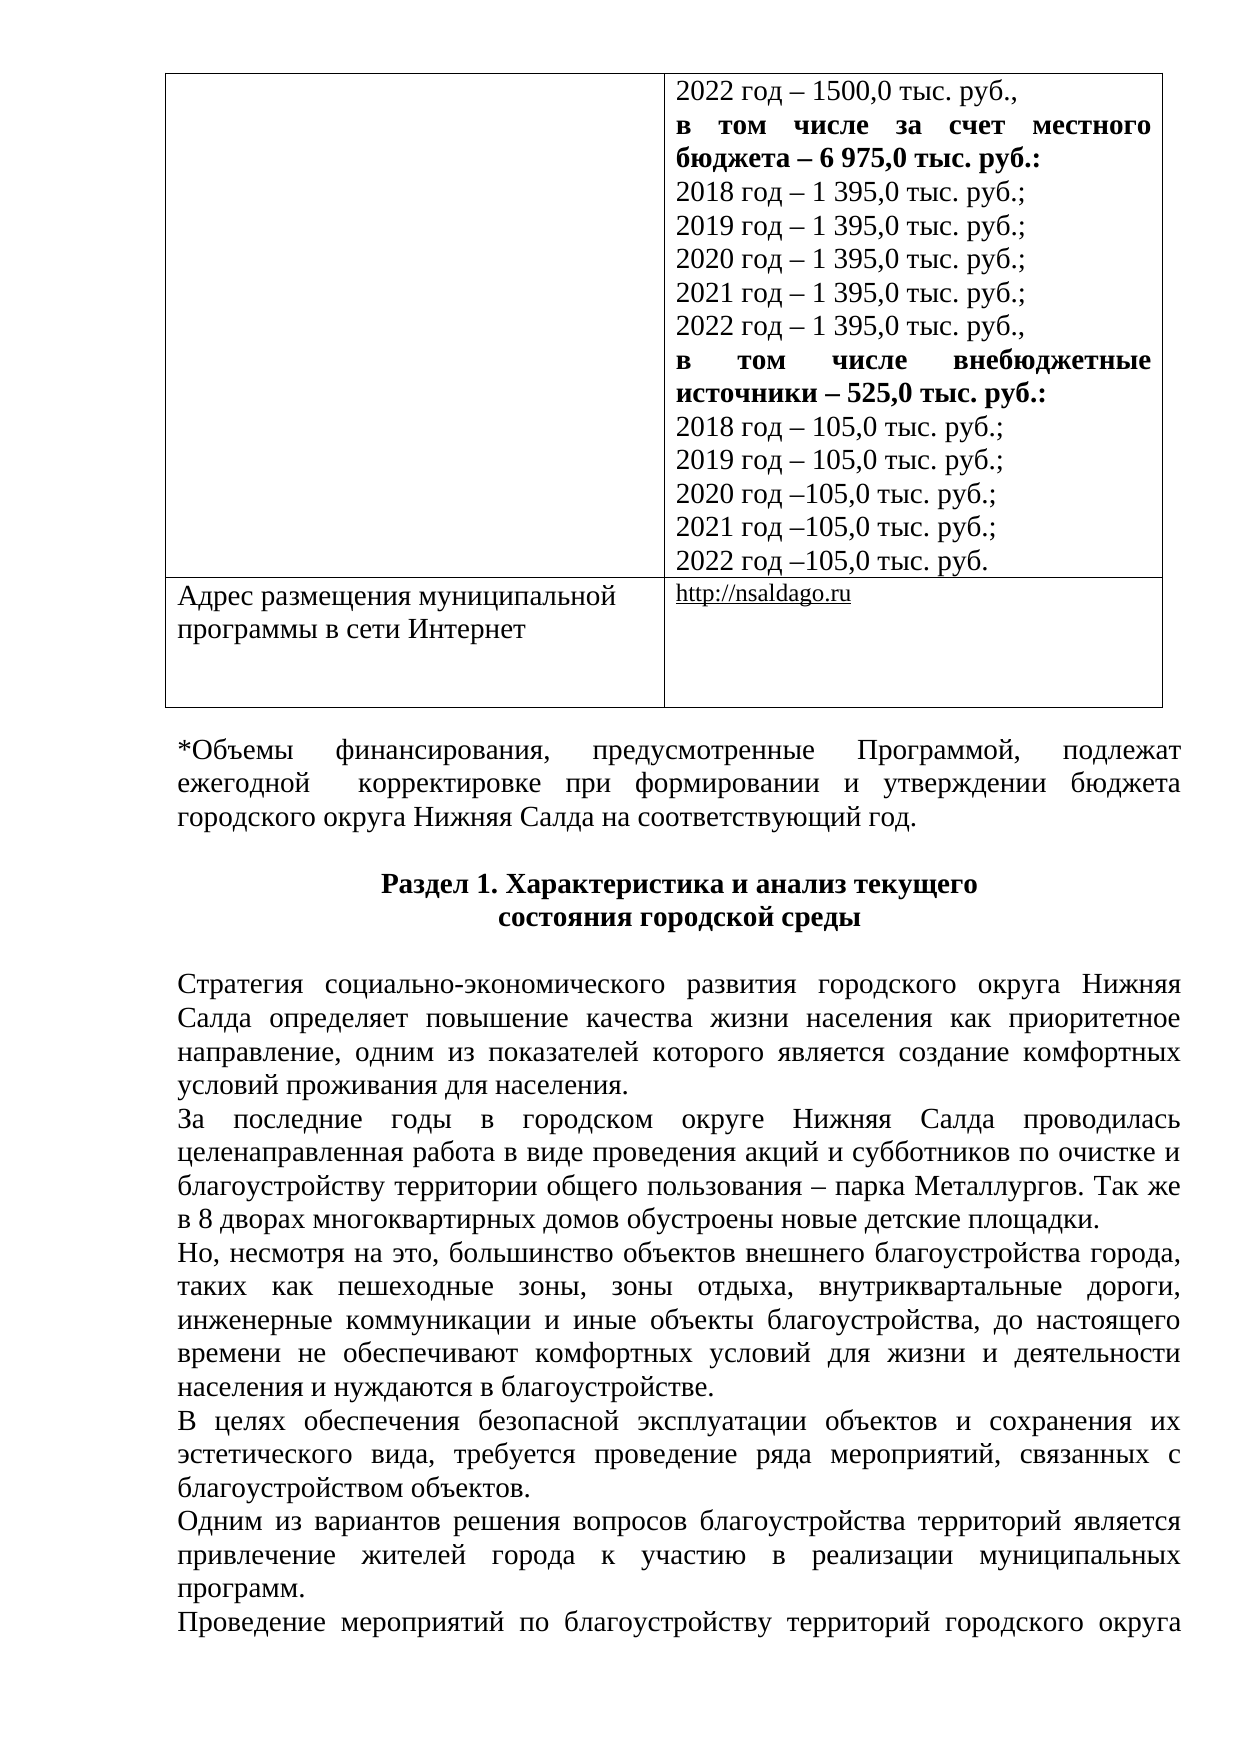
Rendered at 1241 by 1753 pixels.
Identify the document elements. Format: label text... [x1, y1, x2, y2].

text За последние годы в городском округе Нижняя Салда проводилась целенаправленная работа в виде проведения акций и субботников по очистке и благоустройству территории общего пользования – парка Металлургов. Так же в 8 дворах многоквартирных домов обустроены новые детские площадки. [177, 1101, 1182, 1235]
text состояния городской среды [177, 899, 1182, 933]
table_cell http://nsaldago.ru [665, 578, 1162, 707]
text Стратегия социально-экономического развития городского округа Нижняя Салда определяет повышение качества жизни населения как приоритетное направление, одним из показателей которого является создание комфортных условий проживания для населения. [177, 967, 1182, 1101]
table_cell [166, 74, 664, 577]
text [177, 1604, 1182, 1637]
text Одним из вариантов решения вопросов благоустройства территорий является привлечение жителей города к участию в реализации муниципальных программ. [177, 1503, 1182, 1604]
table_cell Адрес размещения муниципальной программы в сети Интернет [166, 578, 664, 707]
text *Объемы финансирования, предусмотренные Программой, подлежат ежегодной корректировке при формировании и утверждении бюджета городского округа Нижняя Салда на соответствующий год. [177, 732, 1182, 832]
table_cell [665, 74, 1162, 577]
text Но, несмотря на это, большинство объектов внешнего благоустройства города, таких как пешеходные зоны, зоны отдыха, внутриквартальные дороги, инженерные коммуникации и иные объекты благоустройства, до настоящего времени не обеспечивают комфортных условий для жизни и деятельности населения и нуждаются в благоустройстве. [177, 1235, 1182, 1403]
text В целях обеспечения безопасной эксплуатации объектов и сохранения их эстетического вида, требуется проведение ряда мероприятий, связанных с благоустройством объектов. [177, 1403, 1182, 1503]
text Раздел 1. Характеристика и анализ текущего [177, 866, 1182, 899]
